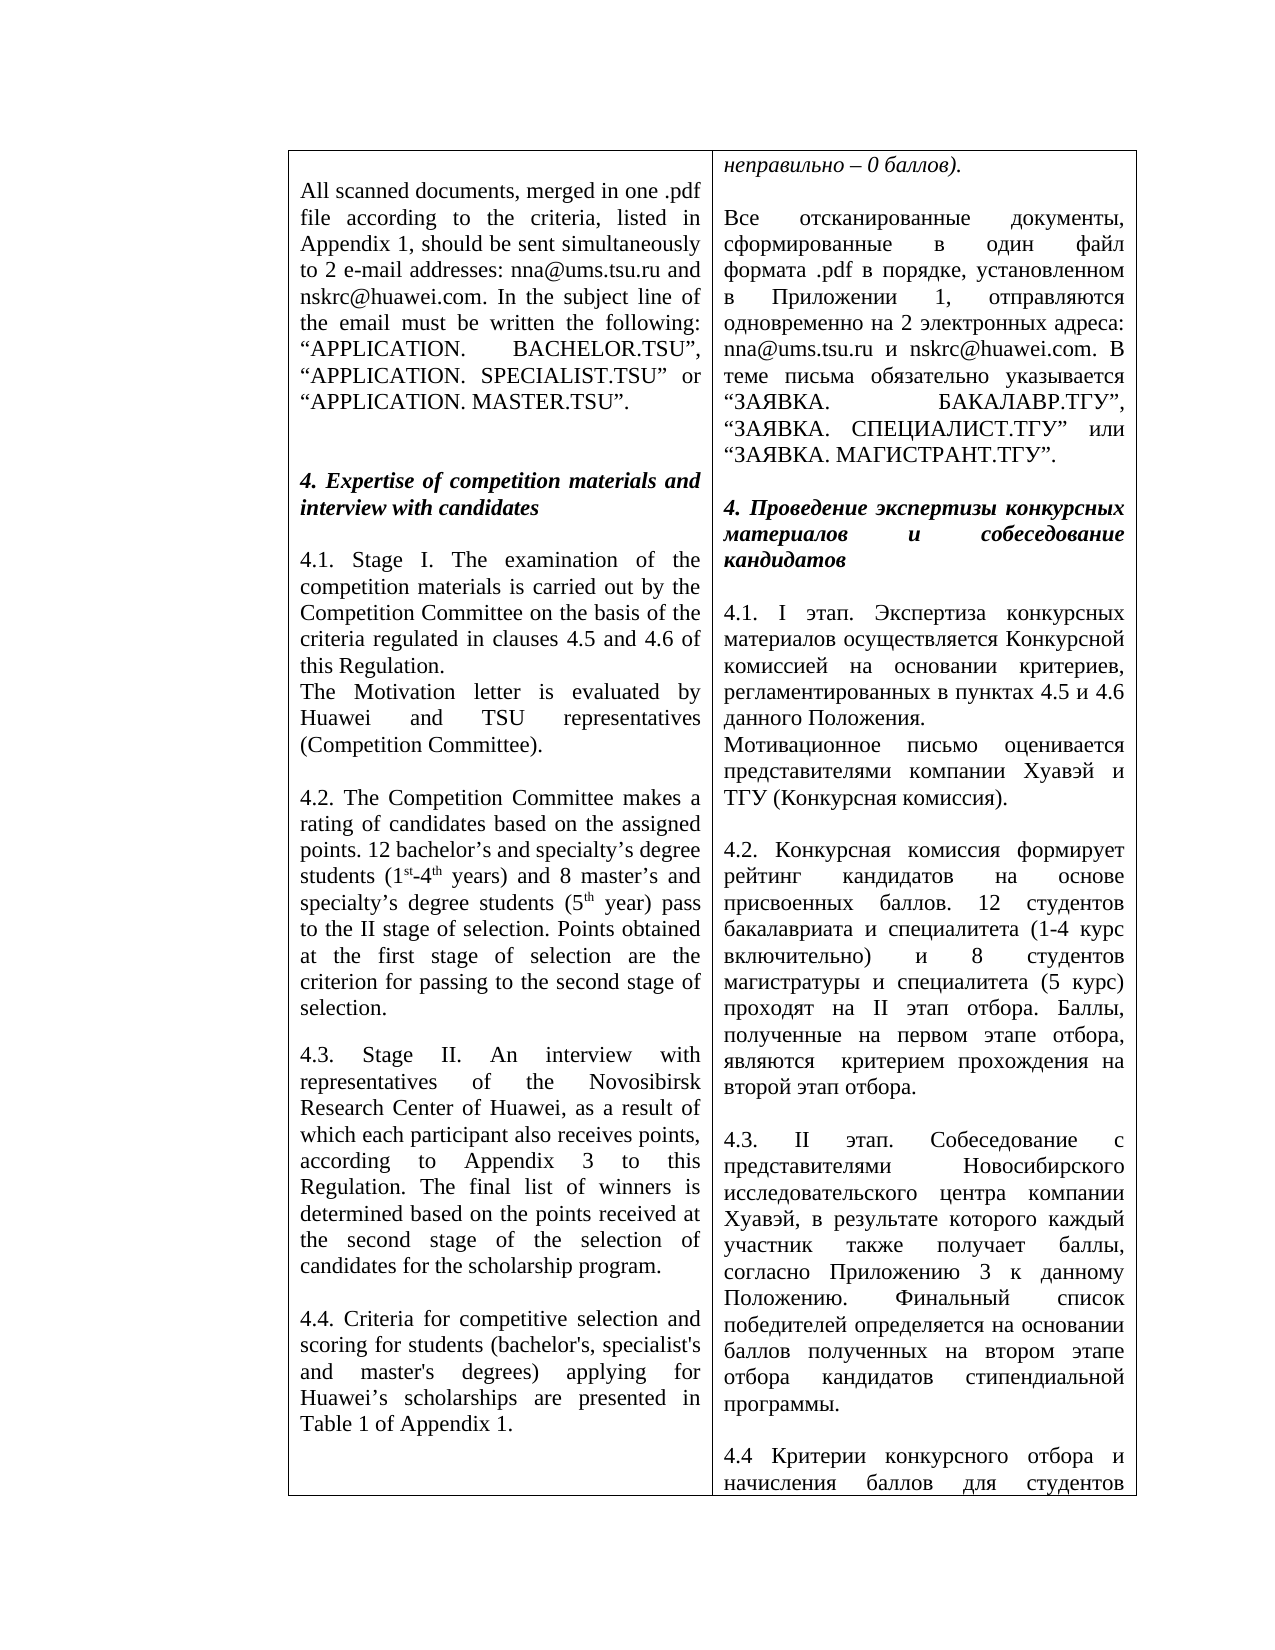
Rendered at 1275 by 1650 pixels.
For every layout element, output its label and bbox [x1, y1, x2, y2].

table_cell [289, 151, 712, 1495]
table_cell [713, 151, 1136, 1495]
